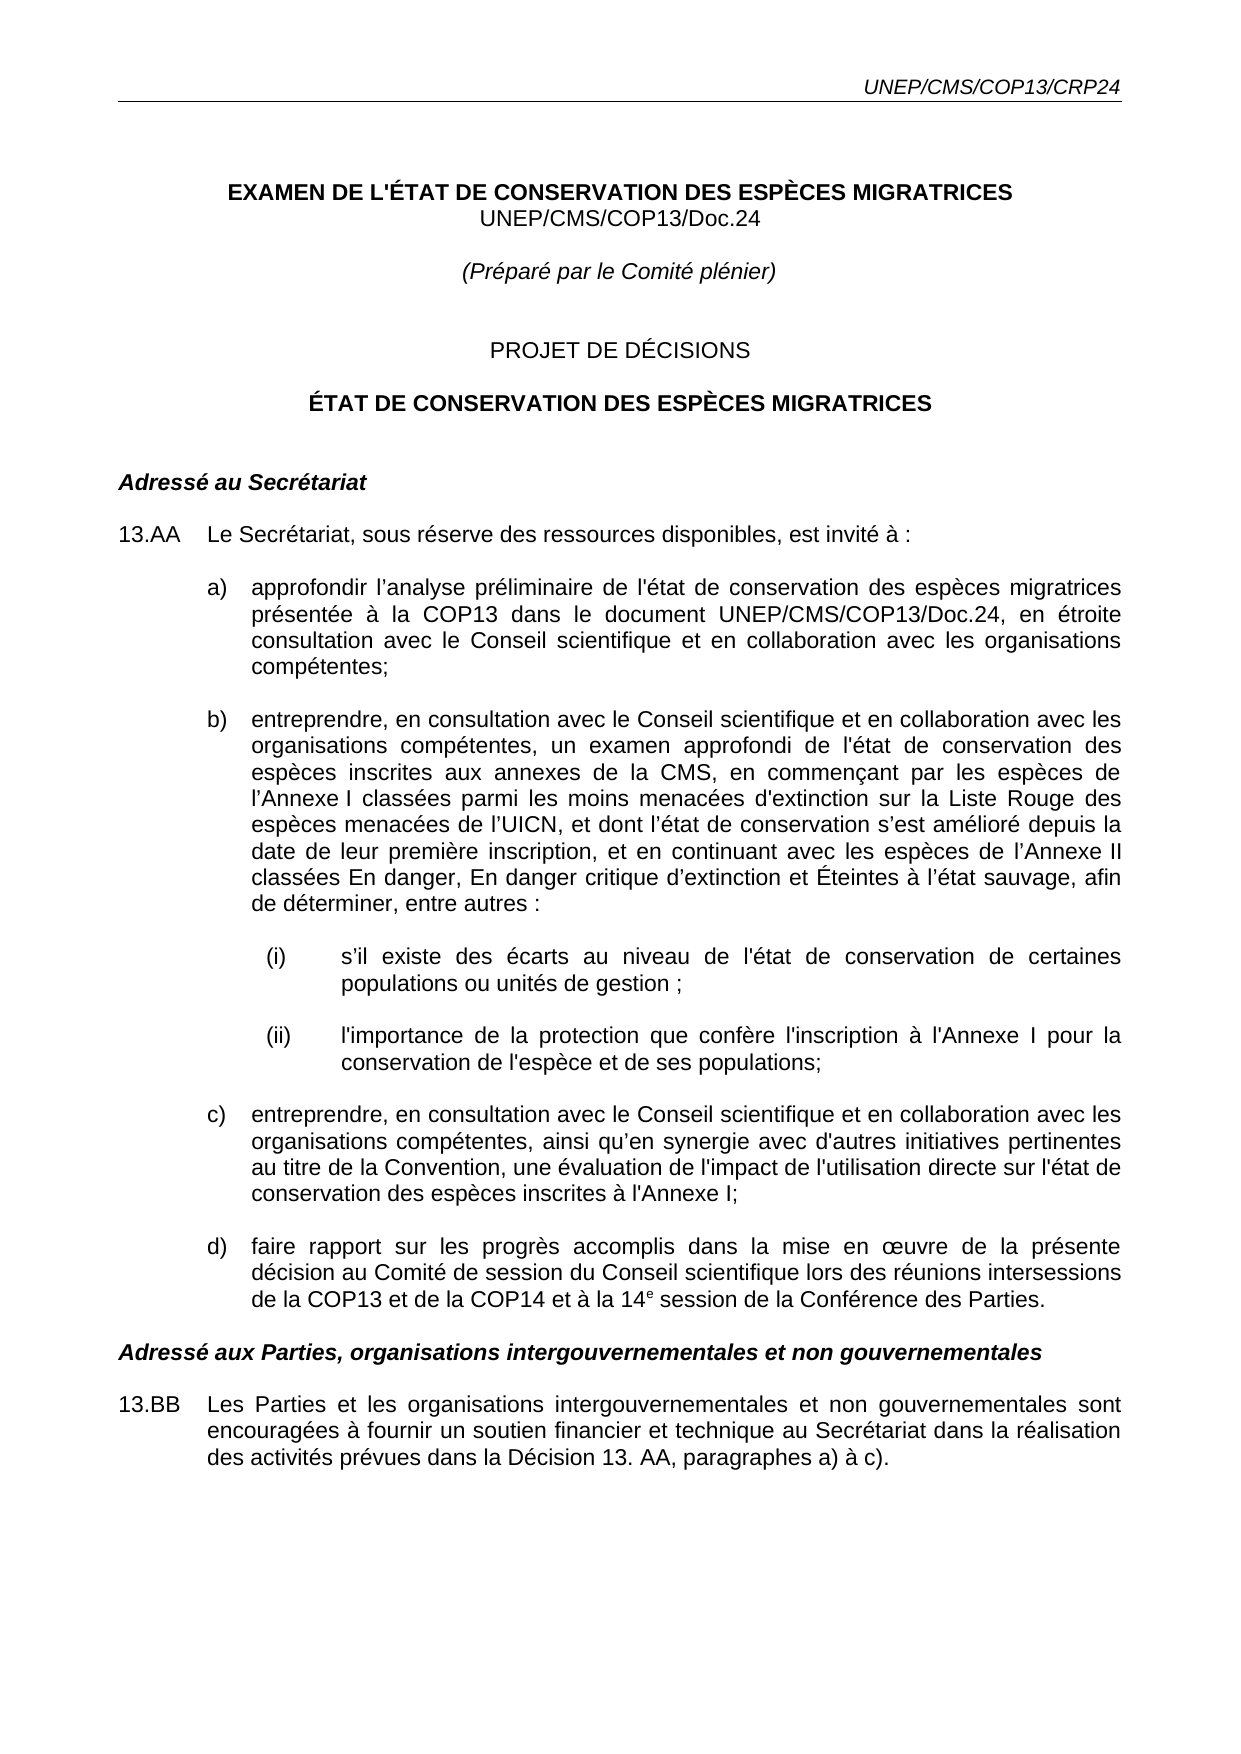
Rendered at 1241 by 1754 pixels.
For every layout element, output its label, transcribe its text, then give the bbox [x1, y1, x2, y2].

text 13.BB Les Parties et les organisations intergouvernementales et non gouvernementales sont encouragées à fournir un soutien financier et technique au Secrétariat dans la réalisation des activités prévues dans la Décision 13. AA, paragraphes a) à c). [118, 1391, 1122, 1470]
text 13.AA Le Secrétariat, sous réserve des ressources disponibles, est invité à : [118, 521, 1122, 548]
text UNEP/CMS/COP13/Doc.24 [118, 205, 1122, 232]
text PROJET DE DÉCISIONS [118, 337, 1122, 363]
list faire rapport sur les progrès accomplis dans la mise en œuvre de la présente décision au Comité de session du Conseil scientifique lors des réunions intersessions de la COP13 et de la COP14 et à la 14e session de la Conférence des Parties. [207, 1233, 1122, 1312]
text (Préparé par le Comité plénier) [118, 258, 1122, 284]
text ÉTAT DE CONSERVATION DES ESPÈCES MIGRATRICES [118, 390, 1122, 416]
list l'importance de la protection que confère l'inscription à l'Annexe I pour la conservation de l'espèce et de ses populations; [266, 1022, 1122, 1075]
list s’il existe des écarts au niveau de l'état de conservation de certaines populations ou unités de gestion ; [266, 943, 1122, 996]
list approfondir l’analyse préliminaire de l'état de conservation des espèces migratrices présentée à la COP13 dans le document UNEP/CMS/COP13/Doc.24, en étroite consultation avec le Conseil scientifique et en collaboration avec les organisations compétentes; [207, 574, 1122, 679]
text Adressé aux Parties, organisations intergouvernementales et non gouvernementales [118, 1338, 1122, 1365]
text Adressé au Secrétariat [118, 469, 1122, 495]
list entreprendre, en consultation avec le Conseil scientifique et en collaboration avec les organisations compétentes, un examen approfondi de l'état de conservation des espèces inscrites aux annexes de la CMS, en commençant par les espèces de l’Annexe I classées parmi les moins menacées d'extinction sur la Liste Rouge des espèces menacées de l’UICN, et dont l’état de conservation s’est amélioré depuis la date de leur première inscription, et en continuant avec les espèces de l’Annexe II classées En danger, En danger critique d’extinction et Éteintes à l’état sauvage, afin de déterminer, entre autres : [207, 706, 1122, 917]
list entreprendre, en consultation avec le Conseil scientifique et en collaboration avec les organisations compétentes, ainsi qu’en synergie avec d'autres initiatives pertinentes au titre de la Convention, une évaluation de l'impact de l'utilisation directe sur l'état de conservation des espèces inscrites à l'Annexe I; [207, 1101, 1122, 1207]
text EXAMEN DE L'ÉTAT DE CONSERVATION DES ESPÈCES MIGRATRICES [118, 179, 1122, 205]
